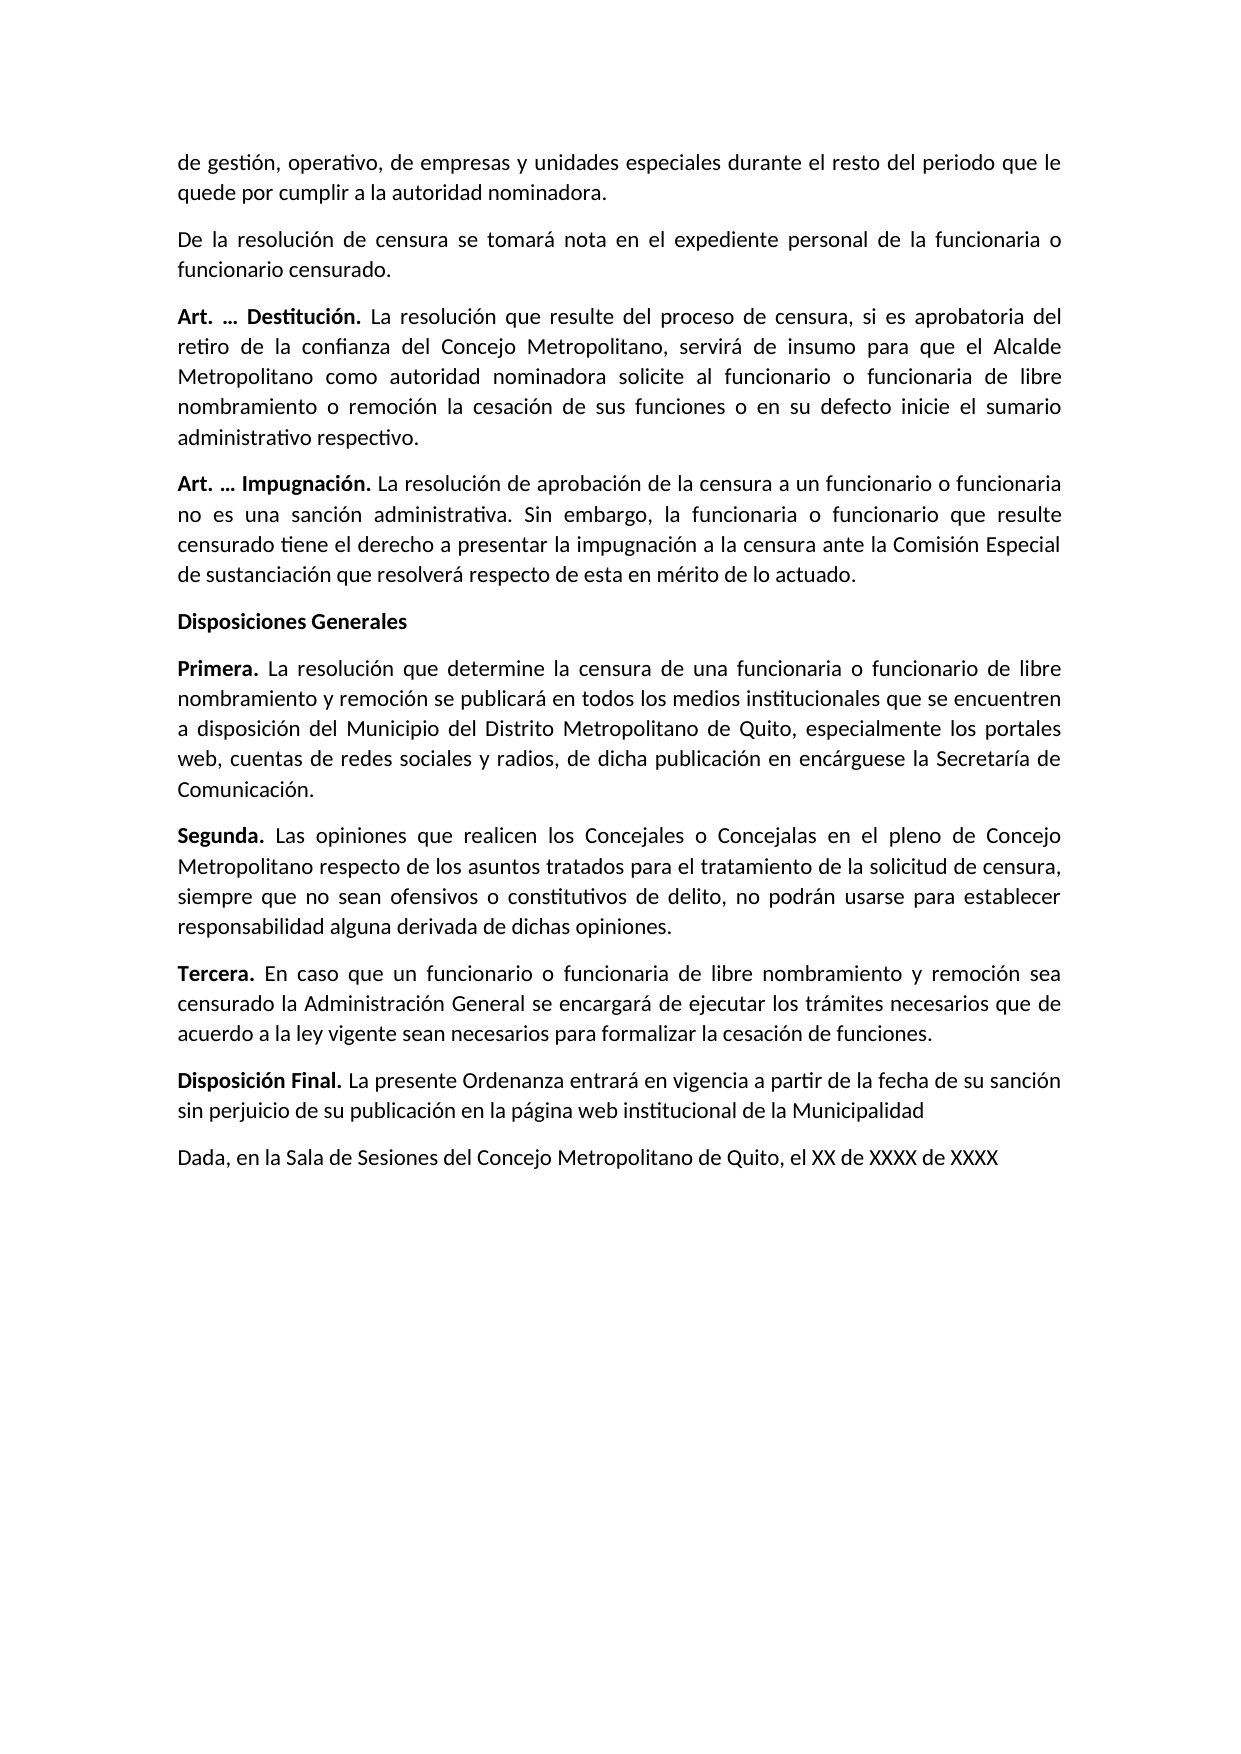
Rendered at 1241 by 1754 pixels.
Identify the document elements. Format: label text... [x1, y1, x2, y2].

text Art. … Destitución. La resolución que resulte del proceso de censura, si es aprobatoria del retiro de la confianza del Concejo Metropolitano, servirá de insumo para que el Alcalde Metropolitano como autoridad nominadora solicite al funcionario o funcionaria de libre nombramiento o remoción la cesación de sus funciones o en su defecto inicie el sumario administrativo respectivo. [177, 302, 1063, 451]
text Art. … Impugnación. La resolución de aprobación de la censura a un funcionario o funcionaria no es una sanción administrativa. Sin embargo, la funcionaria o funcionario que resulte censurado tiene el derecho a presentar la impugnación a la censura ante la Comisión Especial de sustanciación que resolverá respecto de esta en mérito de lo actuado. [177, 469, 1063, 588]
text Disposiciones Generales [177, 607, 1063, 635]
text Segunda. Las opiniones que realicen los Concejales o Concejalas en el pleno de Concejo Metropolitano respecto de los asuntos tratados para el tratamiento de la solicitud de censura, siempre que no sean ofensivos o constitutivos de delito, no podrán usarse para establecer responsabilidad alguna derivada de dichas opiniones. [177, 822, 1063, 940]
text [177, 148, 1063, 206]
text Primera. La resolución que determine la censura de una funcionaria o funcionario de libre nombramiento y remoción se publicará en todos los medios institucionales que se encuentren a disposición del Municipio del Distrito Metropolitano de Quito, especialmente los portales web, cuentas de redes sociales y radios, de dicha publicación en encárguese la Secretaría de Comunicación. [177, 654, 1063, 803]
text Disposición Final. La presente Ordenanza entrará en vigencia a partir de la fecha de su sanción sin perjuicio de su publicación en la página web institucional de la Municipalidad [177, 1066, 1063, 1124]
text Dada, en la Sala de Sesiones del Concejo Metropolitano de Quito, el XX de XXXX de XXXX [177, 1143, 1063, 1171]
text Tercera. En caso que un funcionario o funcionaria de libre nombramiento y remoción sea censurado la Administración General se encargará de ejecutar los trámites necesarios que de acuerdo a la ley vigente sean necesarios para formalizar la cesación de funciones. [177, 959, 1063, 1047]
text De la resolución de censura se tomará nota en el expediente personal de la funcionaria o funcionario censurado. [177, 225, 1063, 283]
